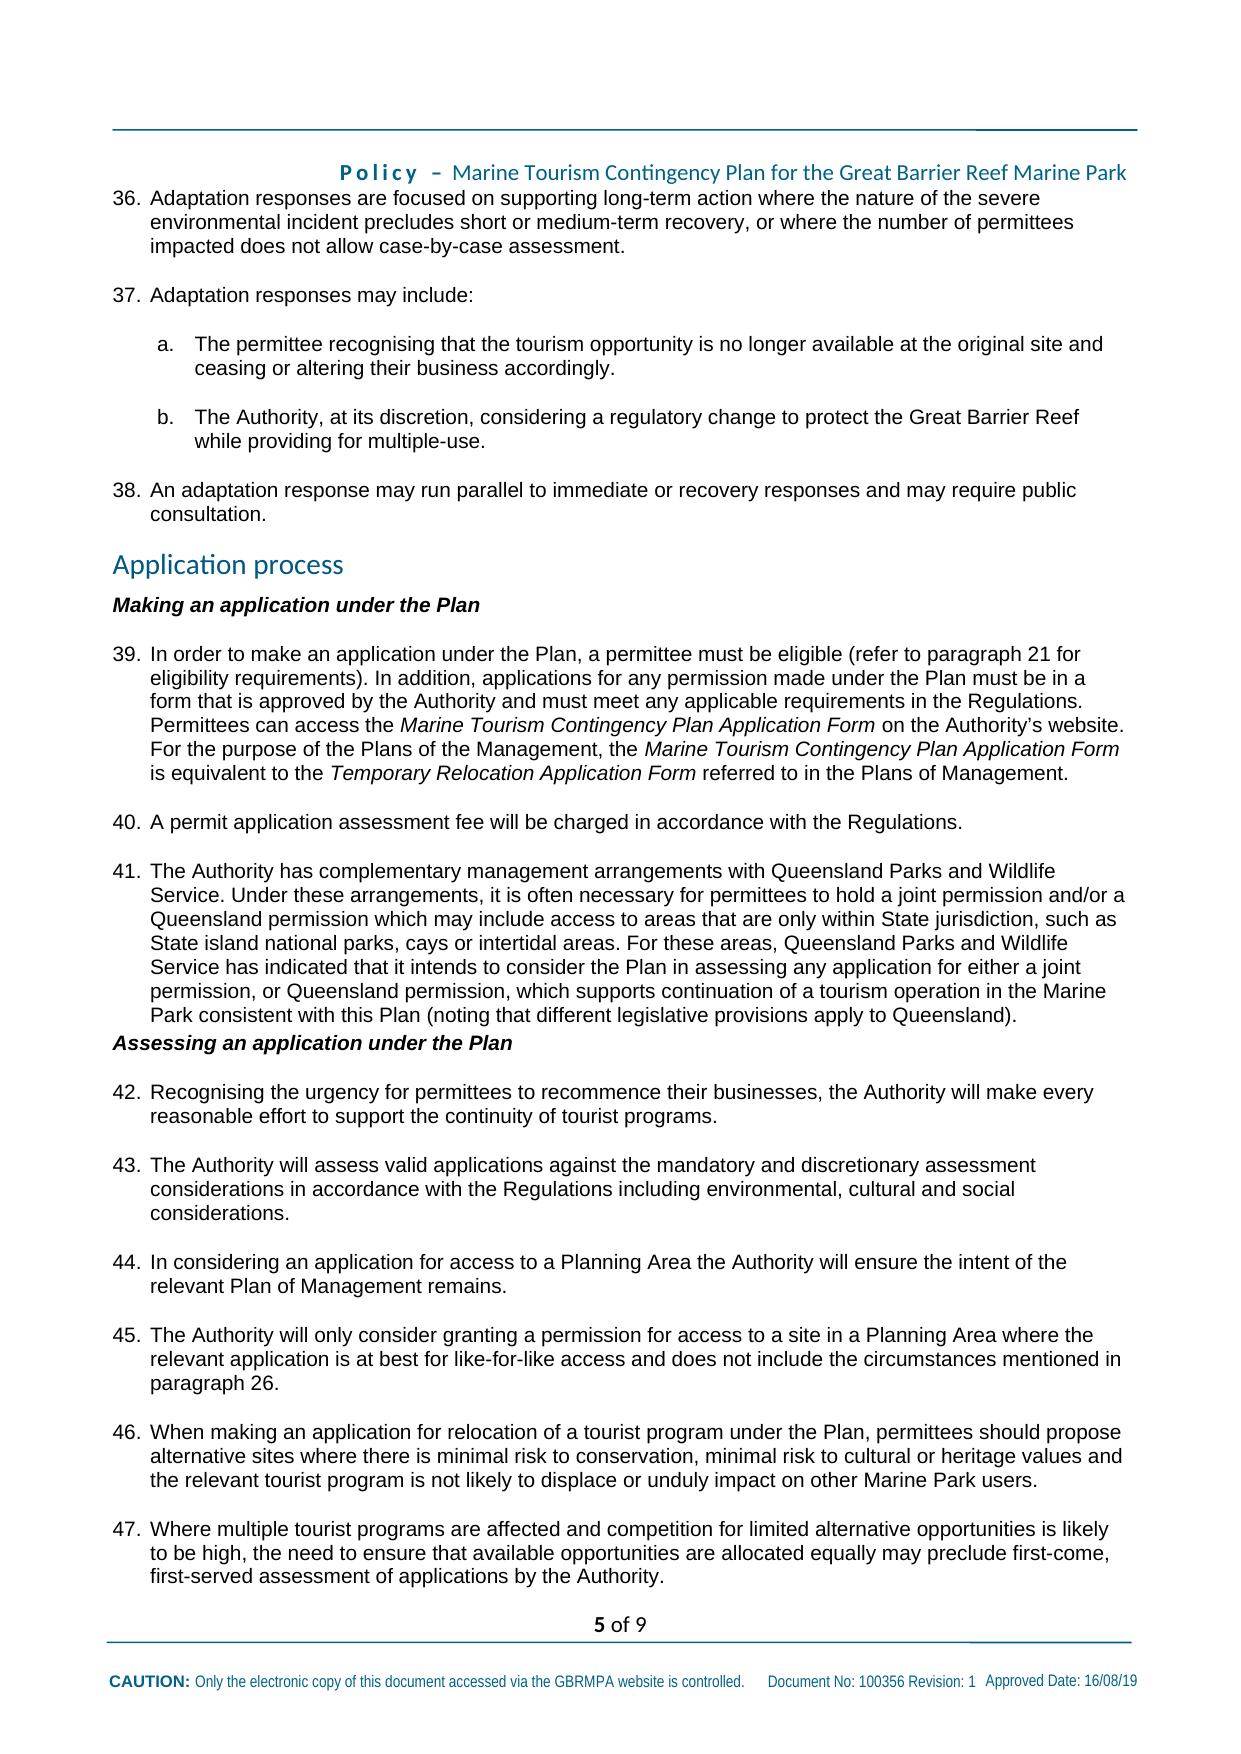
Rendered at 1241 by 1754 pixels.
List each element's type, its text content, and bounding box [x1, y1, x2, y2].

text An adaptation response may run parallel to immediate or recovery responses and may require public consultation. [112, 478, 1128, 526]
picture [1027, 1677, 1035, 1682]
list The permittee recognising that the tourism opportunity is no longer available at the original site and ceasing or altering their business accordingly. [157, 332, 1128, 380]
picture [621, 1678, 627, 1687]
picture [1003, 1677, 1008, 1689]
picture [261, 1678, 267, 1686]
text Adaptation responses are focused on supporting long-term action where the nature of the severe environmental incident precludes short or medium-term recovery, or where the number of permittees impacted does not allow case-by-case assessment. [112, 186, 1128, 258]
subtitle Making an application under the Plan [112, 592, 1128, 616]
picture [239, 1678, 245, 1686]
picture [819, 1678, 824, 1687]
text The Authority has complementary management arrangements with Queensland Parks and Wildlife Service. Under these arrangements, it is often necessary for permittees to hold a joint permission and/or a Queensland permission which may include access to areas that are only within State jurisdiction, such as State island national parks, cays or intertidal areas. For these areas, Queensland Parks and Wildlife Service has indicated that it intends to consider the Plan in assessing any application for either a joint permission, or Queensland permission, which supports continuation of a tourism operation in the Marine Park consistent with this Plan (noting that different legislative provisions apply to Queensland). [112, 859, 1128, 1027]
text When making an application for relocation of a tourist program under the Plan, permittees should propose alternative sites where there is minimal risk to conservation, minimal risk to cultural or heritage values and the relevant tourist program is not likely to displace or unduly impact on other Marine Park users. [112, 1419, 1128, 1491]
picture [1111, 1674, 1117, 1684]
text The Authority will only consider granting a permission for access to a site in a Planning Area where the relevant application is at best for like-for-like access and does not include the circumstances mentioned in paragraph 26. [112, 1323, 1128, 1394]
text In considering an application for access to a Planning Area the Authority will ensure the intent of the relevant Plan of Management remains. [112, 1250, 1128, 1298]
picture [626, 1678, 634, 1683]
picture [555, 1675, 560, 1683]
picture [536, 1675, 541, 1687]
picture [1038, 1674, 1043, 1686]
subtitle Application process [112, 546, 1128, 582]
text Recognising the urgency for permittees to recommence their businesses, the Authority will make every reasonable effort to support the continuity of tourist programs. [112, 1080, 1128, 1128]
subtitle Assessing an application under the Plan [112, 1031, 1128, 1055]
picture [986, 1676, 991, 1684]
picture [415, 1678, 420, 1687]
picture [566, 1676, 573, 1685]
picture [352, 1676, 356, 1687]
list The Authority, at its discretion, considering a regulatory change to protect the Great Barrier Reef while providing for multiple-use. [157, 405, 1128, 453]
picture [521, 1678, 528, 1687]
text In order to make an application under the Plan, a permittee must be eligible (refer to paragraph 21 for eligibility requirements). In addition, applications for any permission made under the Plan must be in a form that is approved by the Authority and must meet any applicable requirements in the Regulations. Permittees can access the Marine Tourism Contingency Plan Application Form on the Authority’s website. For the purpose of the Plans of the Management, the Marine Tourism Contingency Plan Application Form is equivalent to the Temporary Relocation Application Form referred to in the Plans of Management. [112, 641, 1128, 785]
picture [387, 1675, 392, 1687]
text The Authority will assess valid applications against the mandatory and discretionary assessment considerations in accordance with the Regulations including environmental, cultural and social considerations. [112, 1153, 1128, 1225]
text Adaptation responses may include: [112, 283, 1128, 307]
picture [882, 1675, 888, 1684]
text A permit application assessment fee will be charged in accordance with the Regulations. [112, 810, 1128, 834]
picture [697, 1678, 704, 1687]
text Where multiple tourist programs are affected and competition for limited alternative opportunities is likely to be high, the need to ensure that available opportunities are allocated equally may preclude first-come, first-served assessment of applications by the Authority. [112, 1516, 1128, 1588]
picture [735, 1675, 740, 1687]
